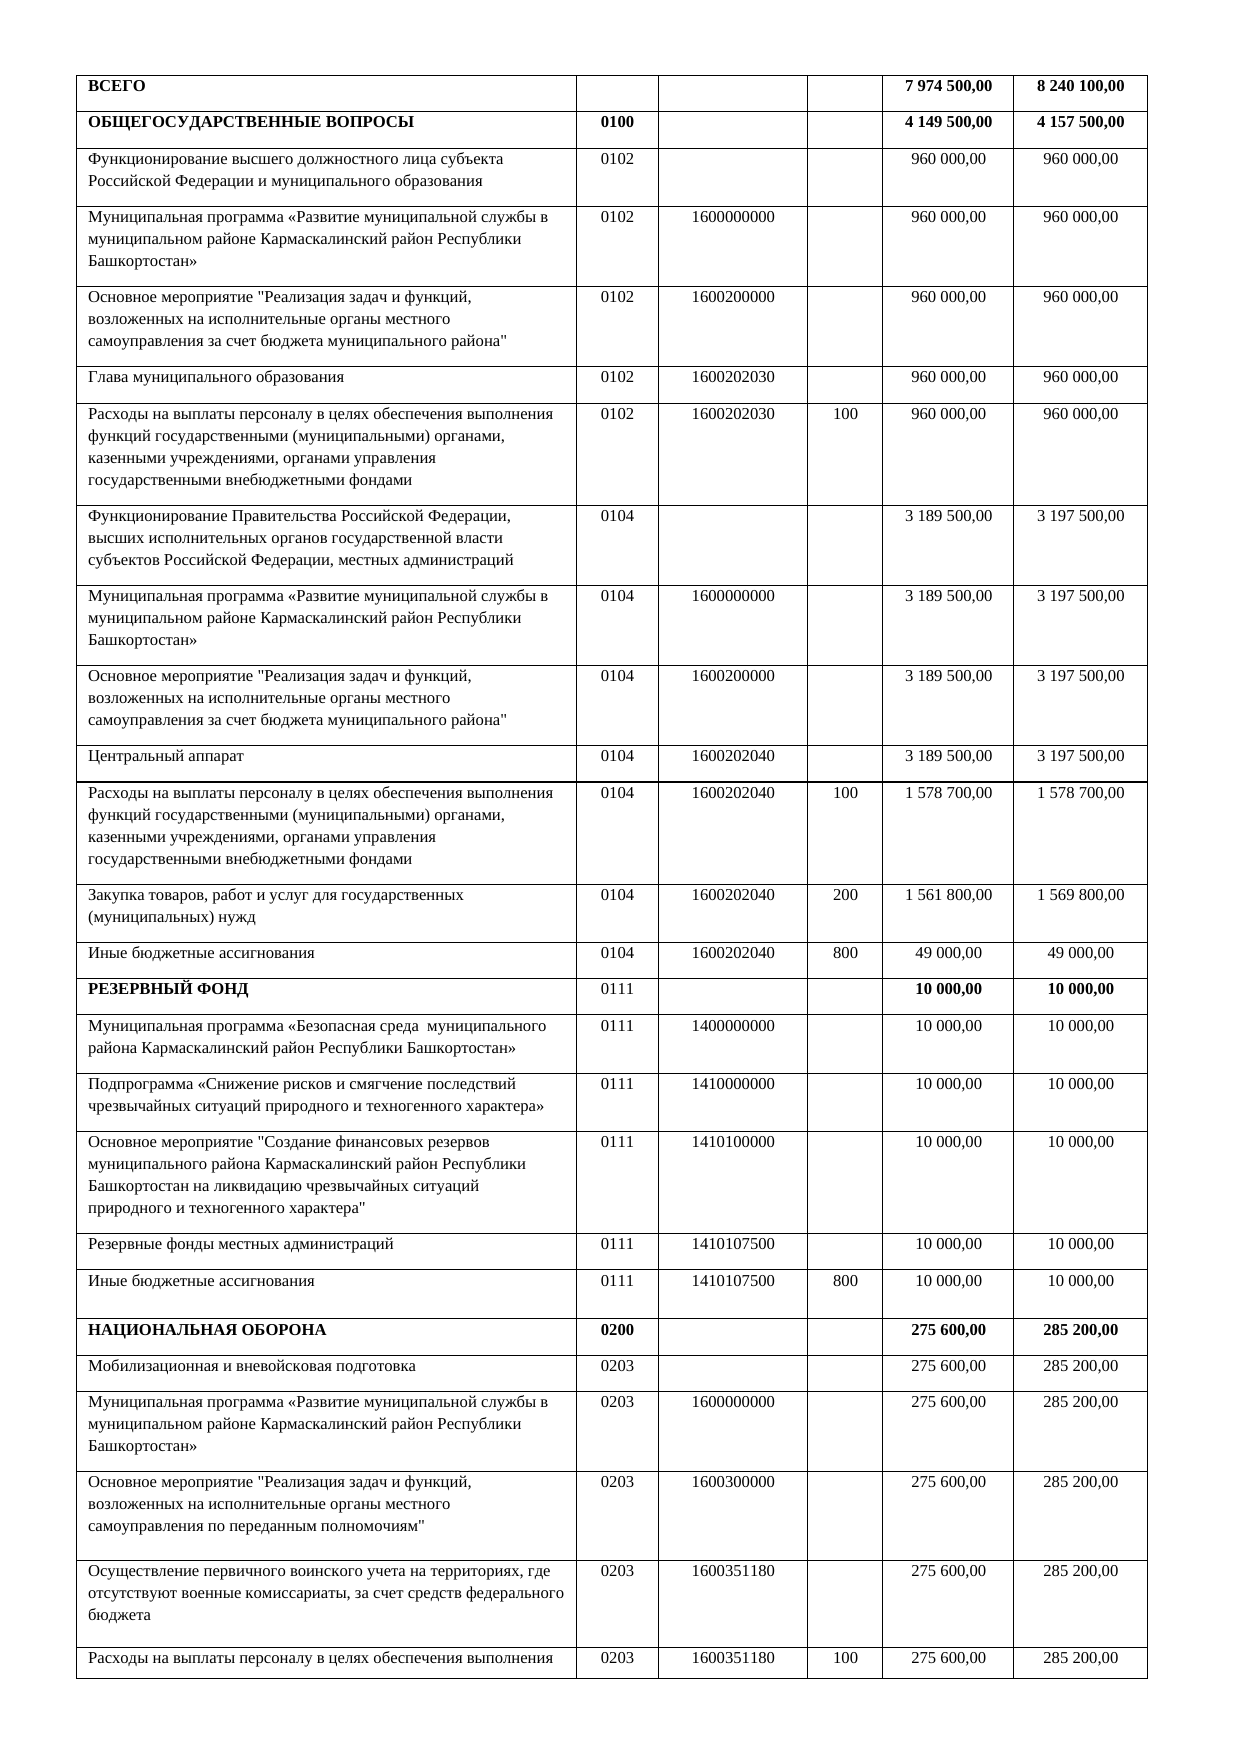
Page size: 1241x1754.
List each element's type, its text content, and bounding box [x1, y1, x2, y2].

table_cell [808, 1319, 882, 1354]
table_cell Закупка товаров, работ и услуг для государственных (муниципальных) нужд [77, 885, 576, 942]
table_cell 200 [808, 885, 882, 942]
table_cell [808, 586, 882, 665]
table_cell 3 189 500,00 [883, 586, 1013, 665]
table_cell 1600202030 [659, 367, 807, 402]
table_cell 0102 [577, 287, 658, 366]
table_cell [808, 979, 882, 1014]
table_cell 0104 [577, 746, 658, 781]
table_cell Муниципальная программа «Развитие муниципальной службы в муниципальном районе Кармаскалинский район Республики Башкортостан» [77, 586, 576, 665]
table_cell [808, 1472, 882, 1560]
table_cell 0111 [577, 1234, 658, 1269]
table_cell 285 200,00 [1014, 1561, 1147, 1647]
table_cell ВСЕГО [77, 76, 576, 111]
table_cell [659, 112, 807, 147]
table_cell 1 578 700,00 [883, 783, 1013, 884]
table_cell 800 [808, 943, 882, 978]
table_cell 0104 [577, 586, 658, 665]
table_cell 960 000,00 [1014, 404, 1147, 504]
table_cell 0111 [577, 1132, 658, 1233]
table_cell [808, 666, 882, 745]
table_cell [808, 149, 882, 206]
table_cell 3 189 500,00 [883, 666, 1013, 745]
table_cell 1600351180 [659, 1561, 807, 1647]
table_cell [659, 506, 807, 585]
table_cell [808, 1392, 882, 1471]
table_cell 0111 [577, 1270, 658, 1318]
table_cell 0203 [577, 1356, 658, 1391]
table_cell 7 974 500,00 [883, 76, 1013, 111]
table_cell 285 200,00 [1014, 1356, 1147, 1391]
table_cell 0104 [577, 885, 658, 942]
table_cell [808, 207, 882, 286]
table_cell 49 000,00 [1014, 943, 1147, 978]
table_cell 1600202030 [659, 404, 807, 504]
table_cell [808, 1561, 882, 1647]
table_cell 1600202040 [659, 943, 807, 978]
table_cell Осуществление первичного воинского учета на территориях, где отсутствуют военные комиссариаты, за счет средств федерального бюджета [77, 1561, 576, 1647]
table_cell Глава муниципального образования [77, 367, 576, 402]
table_cell 1600200000 [659, 666, 807, 745]
table_cell 3 189 500,00 [883, 746, 1013, 781]
table_cell 275 600,00 [883, 1392, 1013, 1471]
table_cell 100 [808, 404, 882, 504]
table_cell Иные бюджетные ассигнования [77, 943, 576, 978]
table_cell 0111 [577, 979, 658, 1014]
table_cell 8 240 100,00 [1014, 76, 1147, 111]
table_cell Иные бюджетные ассигнования [77, 1270, 576, 1318]
table_cell 100 [808, 1648, 882, 1678]
table_cell 10 000,00 [883, 1234, 1013, 1269]
table_cell 1410100000 [659, 1132, 807, 1233]
table_cell 3 197 500,00 [1014, 666, 1147, 745]
table_cell 960 000,00 [883, 149, 1013, 206]
table_cell 0111 [577, 1074, 658, 1131]
table_cell 960 000,00 [883, 404, 1013, 504]
table_cell 285 200,00 [1014, 1472, 1147, 1560]
table_cell 275 600,00 [883, 1319, 1013, 1354]
table_cell 0104 [577, 943, 658, 978]
table_cell НАЦИОНАЛЬНАЯ ОБОРОНА [77, 1319, 576, 1354]
table_cell РЕЗЕРВНЫЙ ФОНД [77, 979, 576, 1014]
table_cell 960 000,00 [1014, 287, 1147, 366]
table_cell 0203 [577, 1392, 658, 1471]
table_cell [808, 746, 882, 781]
table_cell Основное мероприятие "Реализация задач и функций, возложенных на исполнительные органы местного самоуправления за счет бюджета муниципального района" [77, 666, 576, 745]
table_cell 10 000,00 [1014, 1132, 1147, 1233]
table_cell [808, 1015, 882, 1073]
table_cell Подпрограмма «Снижение рисков и смягчение последствий чрезвычайных ситуаций природного и техногенного характера» [77, 1074, 576, 1131]
table_cell 3 197 500,00 [1014, 586, 1147, 665]
table_cell [808, 367, 882, 402]
table_cell 10 000,00 [883, 1074, 1013, 1131]
table_cell Муниципальная программа «Развитие муниципальной службы в муниципальном районе Кармаскалинский район Республики Башкортостан» [77, 1392, 576, 1471]
table_cell 960 000,00 [883, 287, 1013, 366]
table_cell 10 000,00 [883, 1132, 1013, 1233]
table_cell [577, 76, 658, 111]
table_cell Функционирование высшего должностного лица субъекта Российской Федерации и муниципального образования [77, 149, 576, 206]
table_cell Основное мероприятие "Реализация задач и функций, возложенных на исполнительные органы местного самоуправления по переданным полномочиям" [77, 1472, 576, 1560]
table_cell 275 600,00 [883, 1648, 1013, 1678]
table_cell 1600000000 [659, 1392, 807, 1471]
table_cell 960 000,00 [883, 367, 1013, 402]
table_cell Центральный аппарат [77, 746, 576, 781]
table_cell 1600202040 [659, 783, 807, 884]
table_cell 1410000000 [659, 1074, 807, 1131]
table_cell [659, 76, 807, 111]
table_cell 1600200000 [659, 287, 807, 366]
table_cell Основное мероприятие "Создание финансовых резервов муниципального района Кармаскалинский район Республики Башкортостан на ликвидацию чрезвычайных ситуаций природного и техногенного характера" [77, 1132, 576, 1233]
table_cell 0100 [577, 112, 658, 147]
table_cell 10 000,00 [1014, 1074, 1147, 1131]
table_cell 0102 [577, 207, 658, 286]
table_cell 4 157 500,00 [1014, 112, 1147, 147]
table_cell 285 200,00 [1014, 1648, 1147, 1678]
table_cell [659, 149, 807, 206]
table_cell Функционирование Правительства Российской Федерации, высших исполнительных органов государственной власти субъектов Российской Федерации, местных администраций [77, 506, 576, 585]
table_cell 1400000000 [659, 1015, 807, 1073]
table_cell 800 [808, 1270, 882, 1318]
table_cell 1410107500 [659, 1234, 807, 1269]
table_cell 49 000,00 [883, 943, 1013, 978]
table_cell 1600300000 [659, 1472, 807, 1560]
table_cell Основное мероприятие "Реализация задач и функций, возложенных на исполнительные органы местного самоуправления за счет бюджета муниципального района" [77, 287, 576, 366]
table_cell Муниципальная программа «Развитие муниципальной службы в муниципальном районе Кармаскалинский район Республики Башкортостан» [77, 207, 576, 286]
table_cell 0102 [577, 149, 658, 206]
table_cell [659, 1356, 807, 1391]
table_cell 960 000,00 [1014, 149, 1147, 206]
table_cell Муниципальная программа «Безопасная среда муниципального района Кармаскалинский район Республики Башкортостан» [77, 1015, 576, 1073]
table_cell 1600202040 [659, 746, 807, 781]
table_cell 1 578 700,00 [1014, 783, 1147, 884]
table_cell [808, 1234, 882, 1269]
table_cell ОБЩЕГОСУДАРСТВЕННЫЕ ВОПРОСЫ [77, 112, 576, 147]
table_cell 3 189 500,00 [883, 506, 1013, 585]
table_cell 1410107500 [659, 1270, 807, 1318]
table_cell 10 000,00 [883, 1015, 1013, 1073]
table_cell 275 600,00 [883, 1472, 1013, 1560]
table_cell 1600202040 [659, 885, 807, 942]
table_cell [659, 1319, 807, 1354]
table_cell 960 000,00 [883, 207, 1013, 286]
table_cell 0111 [577, 1015, 658, 1073]
table_cell 100 [808, 783, 882, 884]
table_cell [808, 112, 882, 147]
table_cell 3 197 500,00 [1014, 506, 1147, 585]
table_cell [808, 287, 882, 366]
table_cell Мобилизационная и вневойсковая подготовка [77, 1356, 576, 1391]
table_cell 275 600,00 [883, 1561, 1013, 1647]
table_cell 0102 [577, 404, 658, 504]
table_cell 285 200,00 [1014, 1392, 1147, 1471]
table_cell 0203 [577, 1648, 658, 1678]
table_cell 4 149 500,00 [883, 112, 1013, 147]
table_cell [808, 506, 882, 585]
table_cell 960 000,00 [1014, 367, 1147, 402]
table_cell [659, 979, 807, 1014]
table_cell 0104 [577, 666, 658, 745]
table_cell 3 197 500,00 [1014, 746, 1147, 781]
table_cell 10 000,00 [1014, 1270, 1147, 1318]
table_cell 10 000,00 [883, 979, 1013, 1014]
table_cell 0104 [577, 783, 658, 884]
table_cell 1600000000 [659, 207, 807, 286]
table_cell 10 000,00 [1014, 979, 1147, 1014]
table_cell 960 000,00 [1014, 207, 1147, 286]
table_cell 1600351180 [659, 1648, 807, 1678]
table_cell 0104 [577, 506, 658, 585]
table_cell 1 569 800,00 [1014, 885, 1147, 942]
table_cell [808, 76, 882, 111]
table_cell 10 000,00 [1014, 1234, 1147, 1269]
table_cell 0203 [577, 1561, 658, 1647]
table_cell 1 561 800,00 [883, 885, 1013, 942]
table_cell [808, 1356, 882, 1391]
table_cell 275 600,00 [883, 1356, 1013, 1391]
table_cell 1600000000 [659, 586, 807, 665]
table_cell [77, 1648, 576, 1678]
table_cell [808, 1074, 882, 1131]
table_cell 285 200,00 [1014, 1319, 1147, 1354]
table_cell 0102 [577, 367, 658, 402]
table_cell Резервные фонды местных администраций [77, 1234, 576, 1269]
table_cell [808, 1132, 882, 1233]
table_cell 0200 [577, 1319, 658, 1354]
table_cell 10 000,00 [1014, 1015, 1147, 1073]
table_cell 0203 [577, 1472, 658, 1560]
table_cell 10 000,00 [883, 1270, 1013, 1318]
